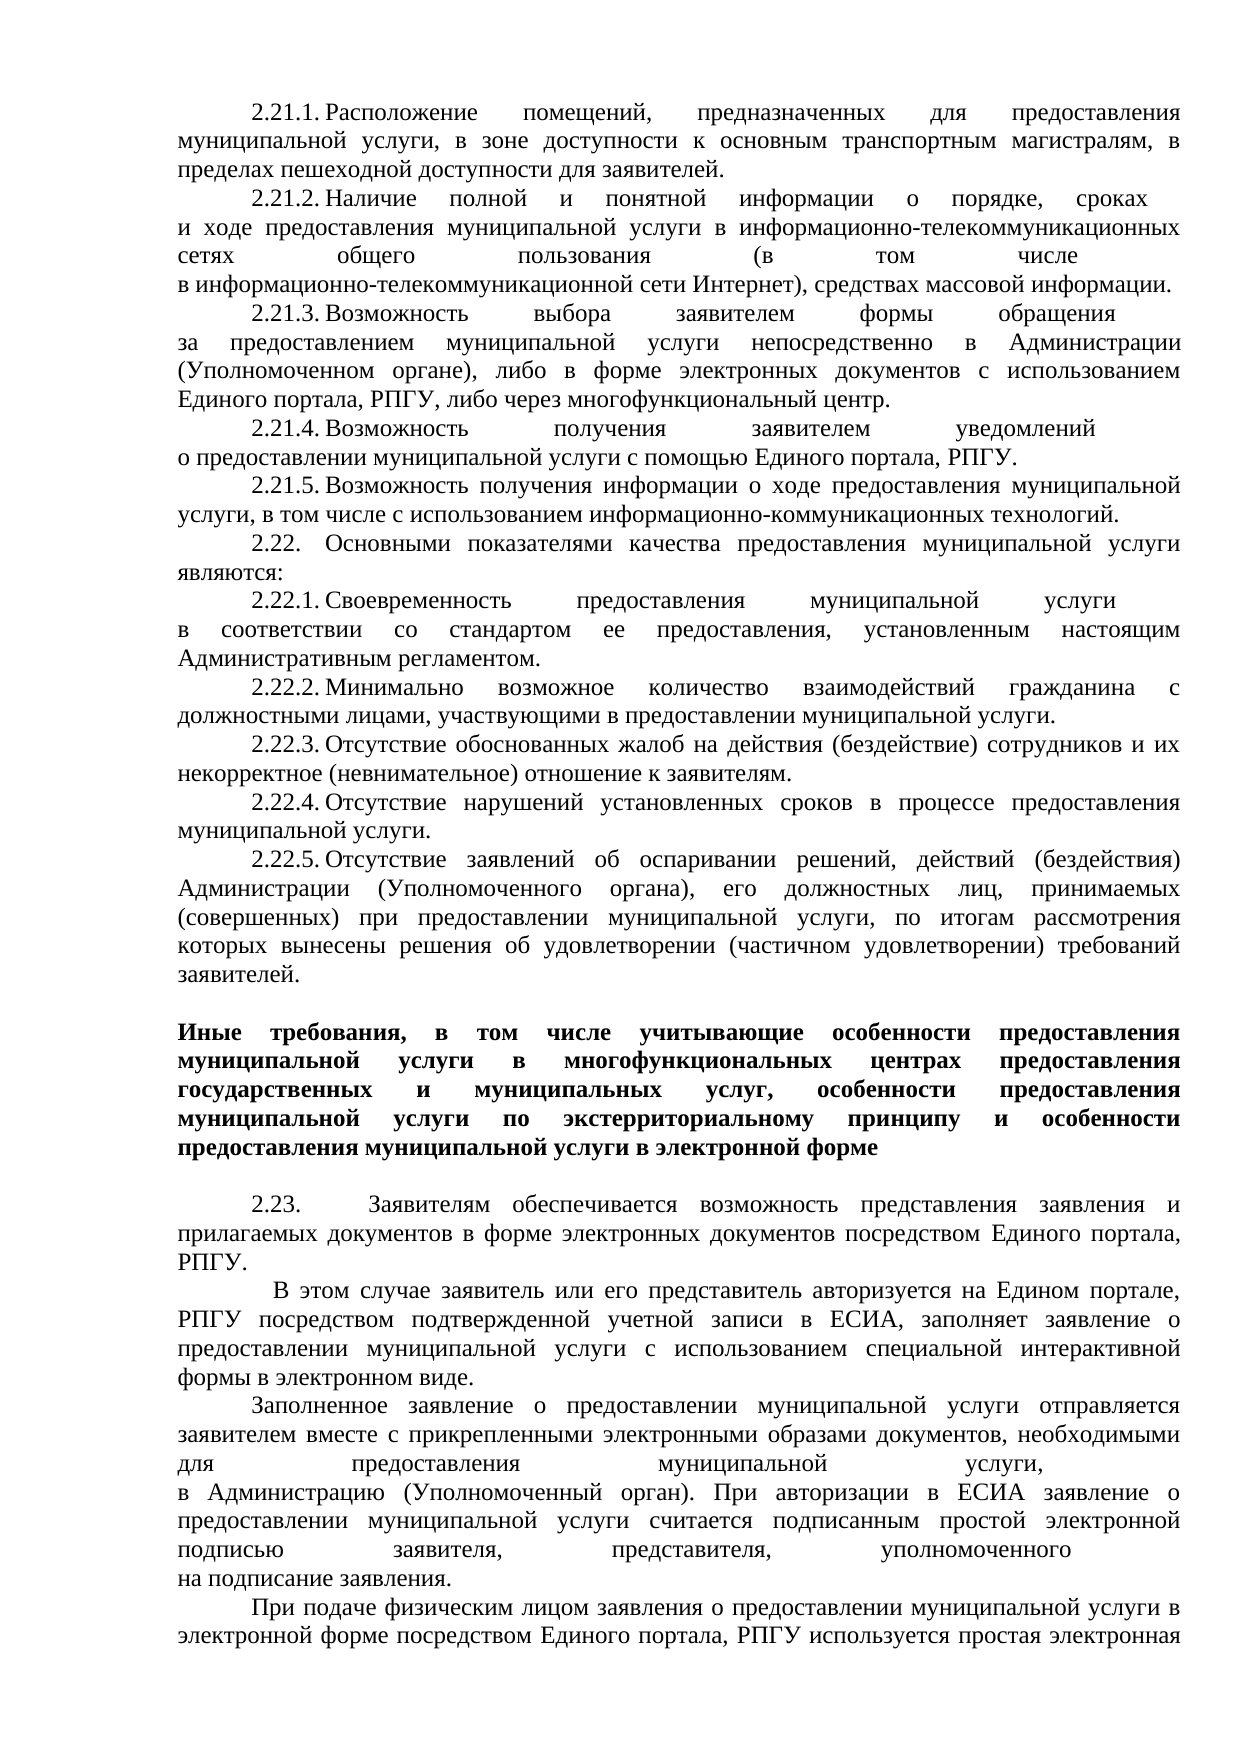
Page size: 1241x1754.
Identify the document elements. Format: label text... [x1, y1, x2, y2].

list Отсутствие заявлений об оспаривании решений, действий (бездействия) Администрации (Уполномоченного органа), его должностных лиц, принимаемых (совершенных) при предоставлении муниципальной услуги, по итогам рассмотрения которых вынесены решения об удовлетворении (частичном удовлетворении) требований заявителей. [177, 844, 1181, 988]
list Отсутствие обоснованных жалоб на действия (бездействие) сотрудников и их некорректное (невнимательное) отношение к заявителям. [177, 729, 1181, 787]
list Отсутствие нарушений установленных сроков в процессе предоставления муниципальной услуги. [177, 787, 1181, 844]
text В этом случае заявитель или его представитель авторизуется на Едином портале, РПГУ посредством подтвержденной учетной записи в ЕСИА, заполняет заявление о предоставлении муниципальной услуги с использованием специальной интерактивной формы в электронном виде. [177, 1275, 1181, 1390]
list Минимально возможное количество взаимодействий гражданина с должностными лицами, участвующими в предоставлении муниципальной услуги. [177, 672, 1181, 729]
text Заполненное заявление о предоставлении муниципальной услуги отправляется заявителем вместе с прикрепленными электронными образами документов, необходимыми для предоставления муниципальной услуги, в Администрацию (Уполномоченный орган). При авторизации в ЕСИА заявление о предоставлении муниципальной услуги считается подписанным простой электронной подписью заявителя, представителя, уполномоченного на подписание заявления. [177, 1390, 1181, 1592]
list Расположение помещений, предназначенных для предоставления муниципальной услуги, в зоне доступности к основным транспортным магистралям, в пределах пешеходной доступности для заявителей. [177, 97, 1181, 183]
list Заявителям обеспечивается возможность представления заявления и прилагаемых документов в форме электронных документов посредством Единого портала, РПГУ. [177, 1189, 1181, 1275]
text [177, 1592, 1181, 1649]
text Иные требования, в том числе учитывающие особенности предоставления муниципальной услуги в многофункциональных центрах предоставления государственных и муниципальных услуг, особенности предоставления муниципальной услуги по экстерриториальному принципу и особенности предоставления муниципальной услуги в электронной форме [177, 1017, 1181, 1160]
list Возможность получения информации о ходе предоставления муниципальной услуги, в том числе с использованием информационно-коммуникационных технологий. [177, 470, 1181, 528]
list Наличие полной и понятной информации о порядке, сроках и ходе предоставления муниципальной услуги в информационно-телекоммуникационных сетях общего пользования (в том числе в информационно-телекоммуникационной сети Интернет), средствах массовой информации. [177, 183, 1181, 298]
list Возможность получения заявителем уведомлений о предоставлении муниципальной услуги с помощью Единого портала, РПГУ. [177, 413, 1181, 470]
list Возможность выбора заявителем формы обращения за предоставлением муниципальной услуги непосредственно в Администрации (Уполномоченном органе), либо в форме электронных документов с использованием Единого портала, РПГУ, либо через многофункциональный центр. [177, 298, 1181, 413]
list Своевременность предоставления муниципальной услуги в соответствии со стандартом ее предоставления, установленным настоящим Административным регламентом. [177, 585, 1181, 672]
list Основными показателями качества предоставления муниципальной услуги являются: [177, 528, 1181, 585]
